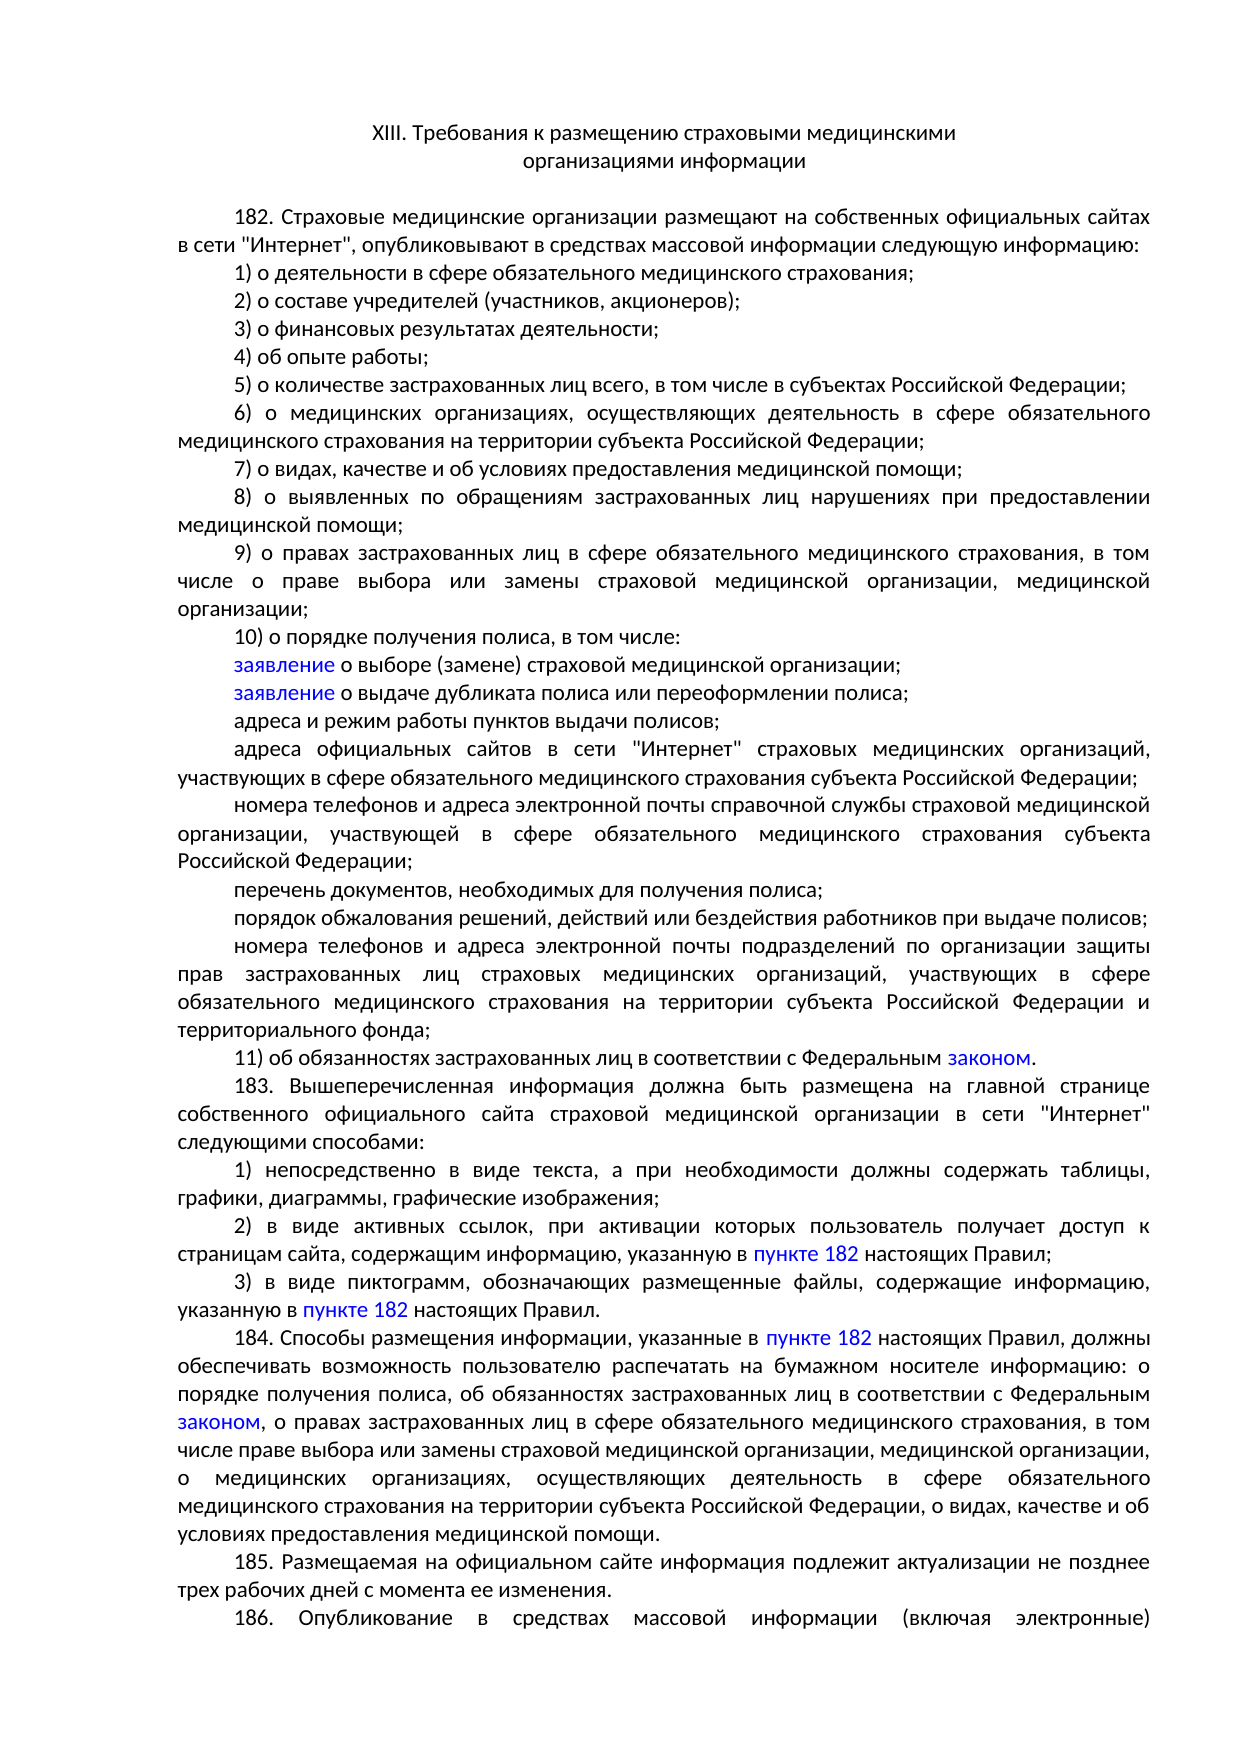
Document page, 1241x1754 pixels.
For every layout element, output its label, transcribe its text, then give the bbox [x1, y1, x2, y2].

text 183. Вышеперечисленная информация должна быть размещена на главной странице собственного официального сайта страховой медицинской организации в сети "Интернет" следующими способами: [177, 1071, 1152, 1155]
text 10) о порядке получения полиса, в том числе: [177, 622, 1152, 651]
text заявление о выдаче дубликата полиса или переоформлении полиса; [177, 678, 1152, 707]
text 3) о финансовых результатах деятельности; [177, 314, 1152, 342]
text 4) об опыте работы; [177, 342, 1152, 370]
text организациями информации [177, 146, 1152, 174]
text номера телефонов и адреса электронной почты подразделений по организации защиты прав застрахованных лиц страховых медицинских организаций, участвующих в сфере обязательного медицинского страхования на территории субъекта Российской Федерации и территориального фонда; [177, 931, 1152, 1043]
text 11) об обязанностях застрахованных лиц в соответствии с Федеральным законом. [177, 1043, 1152, 1071]
text 184. Способы размещения информации, указанные в пункте 182 настоящих Правил, должны обеспечивать возможность пользователю распечатать на бумажном носителе информацию: о порядке получения полиса, об обязанностях застрахованных лиц в соответствии с Федеральным законом, о правах застрахованных лиц в сфере обязательного медицинского страхования, в том числе праве выбора или замены страховой медицинской организации, медицинской организации, о медицинских организациях, осуществляющих деятельность в сфере обязательного медицинского страхования на территории субъекта Российской Федерации, о видах, качестве и об условиях предоставления медицинской помощи. [177, 1323, 1152, 1547]
text заявление о выборе (замене) страховой медицинской организации; [177, 651, 1152, 678]
text порядок обжалования решений, действий или бездействия работников при выдаче полисов; [177, 903, 1152, 931]
text 9) о правах застрахованных лиц в сфере обязательного медицинского страхования, в том числе о праве выбора или замены страховой медицинской организации, медицинской организации; [177, 538, 1152, 622]
text 1) непосредственно в виде текста, а при необходимости должны содержать таблицы, графики, диаграммы, графические изображения; [177, 1155, 1152, 1211]
text 8) о выявленных по обращениям застрахованных лиц нарушениях при предоставлении медицинской помощи; [177, 482, 1152, 538]
text 2) в виде активных ссылок, при активации которых пользователь получает доступ к страницам сайта, содержащим информацию, указанную в пункте 182 настоящих Правил; [177, 1211, 1152, 1267]
text 7) о видах, качестве и об условиях предоставления медицинской помощи; [177, 454, 1152, 482]
text 5) о количестве застрахованных лиц всего, в том числе в субъектах Российской Федерации; [177, 370, 1152, 398]
text 3) в виде пиктограмм, обозначающих размещенные файлы, содержащие информацию, указанную в пункте 182 настоящих Правил. [177, 1267, 1152, 1323]
text 6) о медицинских организациях, осуществляющих деятельность в сфере обязательного медицинского страхования на территории субъекта Российской Федерации; [177, 398, 1152, 454]
text адреса официальных сайтов в сети "Интернет" страховых медицинских организаций, участвующих в сфере обязательного медицинского страхования субъекта Российской Федерации; [177, 734, 1152, 791]
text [177, 1603, 1152, 1631]
text адреса и режим работы пунктов выдачи полисов; [177, 707, 1152, 734]
text 1) о деятельности в сфере обязательного медицинского страхования; [177, 258, 1152, 286]
text номера телефонов и адреса электронной почты справочной службы страховой медицинской организации, участвующей в сфере обязательного медицинского страхования субъекта Российской Федерации; [177, 791, 1152, 875]
text перечень документов, необходимых для получения полиса; [177, 875, 1152, 903]
text 185. Размещаемая на официальном сайте информация подлежит актуализации не позднее трех рабочих дней с момента ее изменения. [177, 1547, 1152, 1603]
text XIII. Требования к размещению страховыми медицинскими [177, 118, 1152, 146]
text 182. Страховые медицинские организации размещают на собственных официальных сайтах в сети "Интернет", опубликовывают в средствах массовой информации следующую информацию: [177, 202, 1152, 258]
text 2) о составе учредителей (участников, акционеров); [177, 286, 1152, 314]
